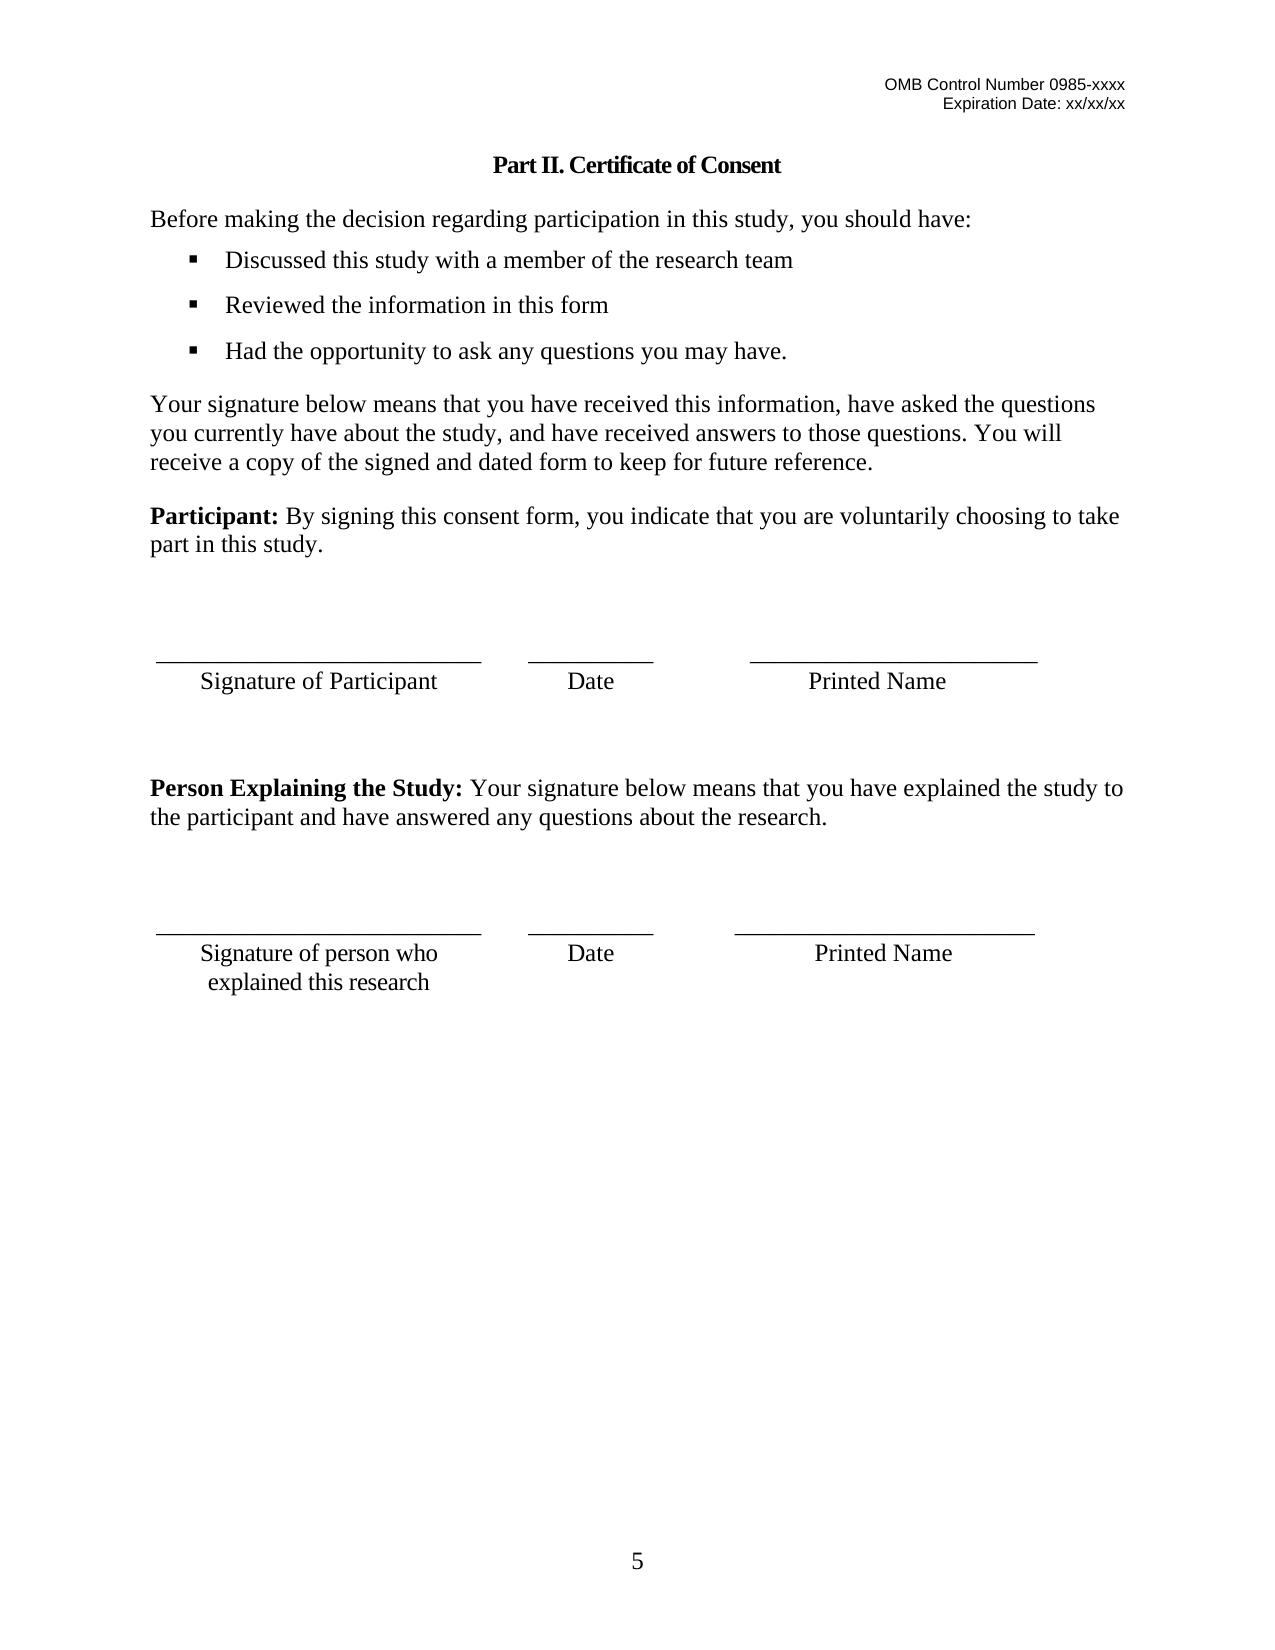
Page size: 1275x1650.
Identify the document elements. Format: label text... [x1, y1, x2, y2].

text Person Explaining the Study: Your signature below means that you have explained the study to the participant and have answered any questions about the research. [150, 773, 1125, 831]
text Signature of Participant Date Printed Name [150, 666, 1125, 694]
text explained this research [150, 967, 1125, 996]
text Participant: By signing this consent form, you indicate that you are voluntarily choosing to take part in this study. [150, 501, 1125, 558]
list Reviewed the information in this form [187, 290, 1125, 319]
list Discussed this study with a member of the research team [187, 245, 1125, 274]
text Before making the decision regarding participation in this study, you should have: [150, 204, 1125, 232]
list Had the opportunity to ask any questions you may have. [187, 336, 1125, 364]
text __________________________ __________ _______________________ [150, 637, 1125, 666]
text __________________________ __________ ________________________ [150, 909, 1125, 938]
subtitle Part II. Certificate of Consent [150, 150, 1125, 179]
text Your signature below means that you have received this information, have asked the questions you currently have about the study, and have received answers to those questions. You will receive a copy of the signed and dated form to keep for future reference. [150, 389, 1125, 476]
text Signature of person who Date Printed Name [150, 938, 1125, 967]
